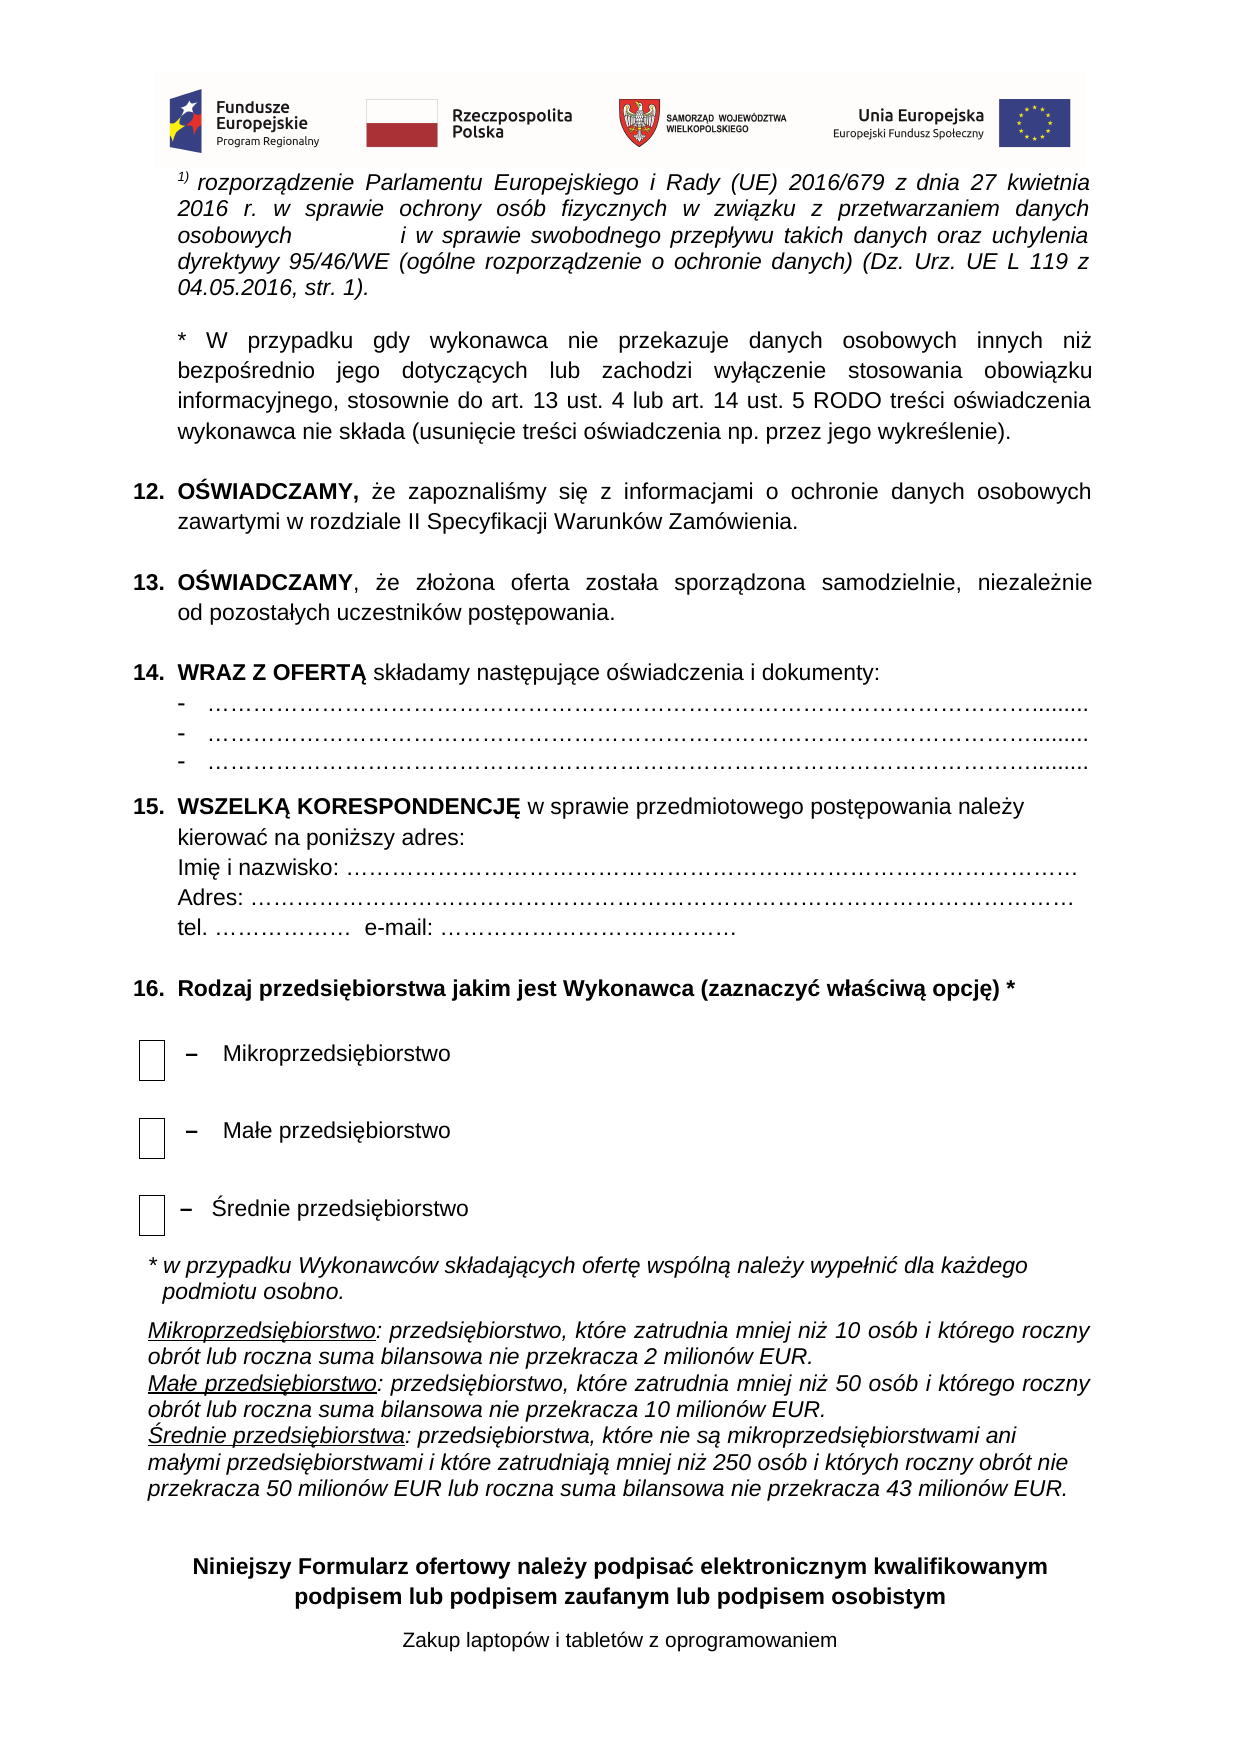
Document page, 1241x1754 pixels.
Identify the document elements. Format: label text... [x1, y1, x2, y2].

picture [154, 73, 1086, 169]
table_header [140, 1041, 164, 1080]
list ………………………………………………………………………………………………......... [177, 720, 1093, 746]
list WSZELKĄ KORESPONDENCJĘ w sprawie przedmiotowego postępowania należy kierować na poniższy adres: [133, 793, 1093, 850]
table_header [140, 1196, 164, 1235]
list ………………………………………………………………………………………………......... [177, 689, 1093, 716]
list WRAZ Z OFERTĄ składamy następujące oświadczenia i dokumenty: [133, 659, 1093, 686]
text Mikroprzedsiębiorstwo: przedsiębiorstwo, które zatrudnia mniej niż 10 osób i którego roczny obrót lub roczna suma bilansowa nie przekracza 2 milionów EUR. [148, 1317, 1093, 1369]
list ………………………………………………………………………………………………......... [177, 748, 1093, 774]
text * W przypadku gdy wykonawca nie przekazuje danych osobowych innych niż bezpośrednio jego dotyczących lub zachodzi wyłączenie stosowania obowiązku informacyjnego, stosownie do art. 13 ust. 4 lub art. 14 ust. 5 RODO treści oświadczenia wykonawca nie składa (usunięcie treści oświadczenia np. przez jego wykreślenie). [177, 327, 1093, 444]
text Średnie przedsiębiorstwa: przedsiębiorstwa, które nie są mikroprzedsiębiorstwami ani małymi przedsiębiorstwami i które zatrudniają mniej niż 250 osób i których roczny obrót nie przekracza 50 milionów EUR lub roczna suma bilansowa nie przekracza 43 milionów EUR. [148, 1422, 1093, 1501]
text – Średnie przedsiębiorstwo [165, 1195, 1093, 1221]
text tel. ……………… e-mail: ………………………………… [177, 914, 1093, 940]
text Niniejszy Formularz ofertowy należy podpisać elektronicznym kwalifikowanym podpisem lub podpisem zaufanym lub podpisem osobistym [148, 1553, 1093, 1609]
text 13. OŚWIADCZAMY, że złożona oferta została sporządzona samodzielnie, niezależnie od pozostałych uczestników postępowania. [133, 569, 1093, 625]
table_header [140, 1119, 164, 1157]
text 1) rozporządzenie Parlamentu Europejskiego i Rady (UE) 2016/679 z dnia 27 kwietnia 2016 r. w sprawie ochrony osób fizycznych w związku z przetwarzaniem danych osobowych i w sprawie swobodnego przepływu takich danych oraz uchylenia dyrektywy 95/46/WE (ogólne rozporządzenie o ochronie danych) (Dz. Urz. UE L 119 z 04.05.2016, str. 1). [177, 169, 1093, 301]
text Małe przedsiębiorstwo: przedsiębiorstwo, które zatrudnia mniej niż 50 osób i którego roczny obrót lub roczna suma bilansowa nie przekracza 10 milionów EUR. [148, 1369, 1093, 1422]
text 12. OŚWIADCZAMY, że zapoznaliśmy się z informacjami o ochronie danych osobowych zawartymi w rozdziale II Specyfikacji Warunków Zamówienia. [133, 478, 1093, 534]
text Imię i nazwisko: …………………………………………………………………………………… [177, 854, 1093, 880]
text * w przypadku Wykonawców składających ofertę wspólną należy wypełnić dla każdego podmiotu osobno. [148, 1252, 1093, 1304]
list Małe przedsiębiorstwo [185, 1117, 1093, 1144]
list Mikroprzedsiębiorstwo [185, 1040, 1093, 1066]
list Rodzaj przedsiębiorstwa jakim jest Wykonawca (zaznaczyć właściwą opcję) * [133, 974, 1093, 1001]
text Adres: ……………………………………………………………………………………………… [177, 884, 1093, 910]
